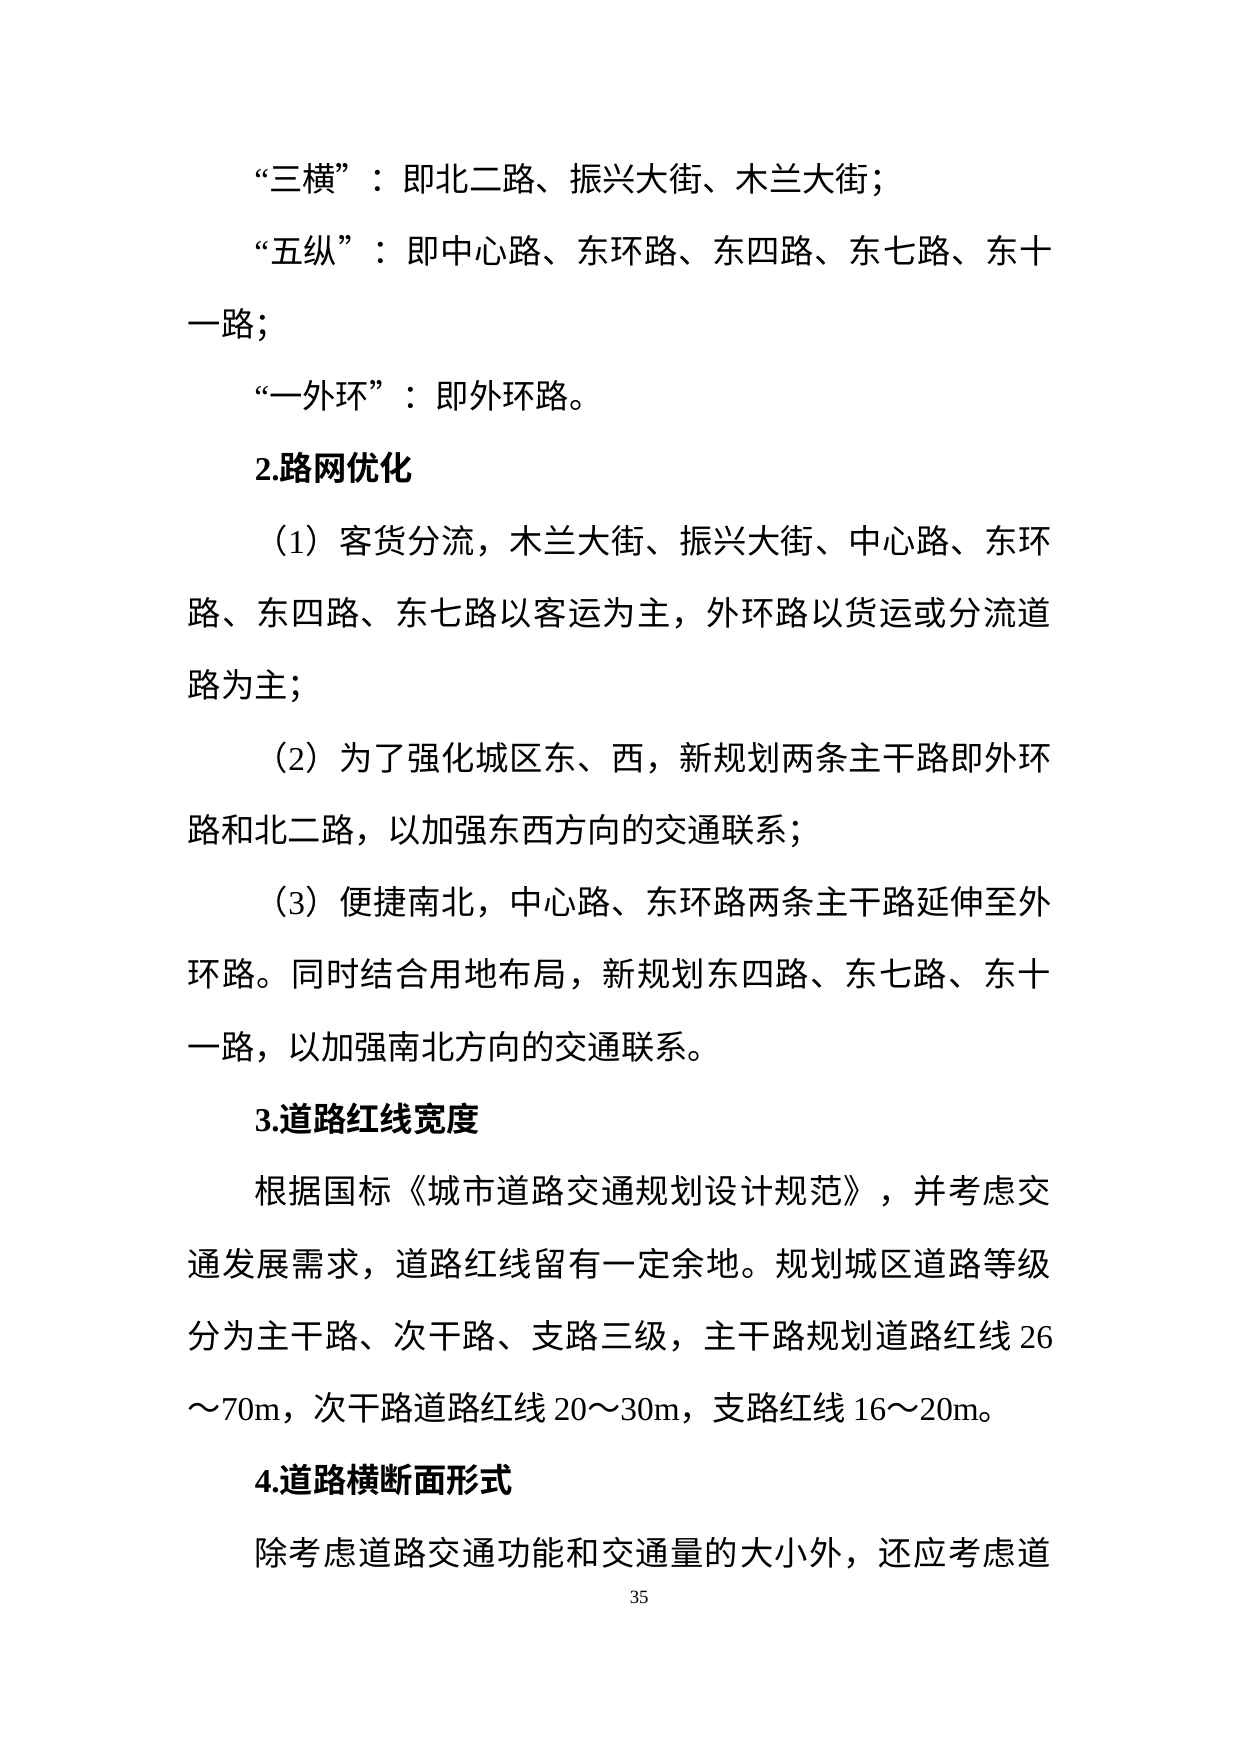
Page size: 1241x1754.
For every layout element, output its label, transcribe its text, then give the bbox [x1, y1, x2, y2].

text （2）为了强化城区东、西，新规划两条主干路即外环路和北二路，以加强东西方向的交通联系； [187, 731, 1053, 852]
text “五纵”：即中心路、东环路、东四路、东七路、东十一路； [187, 225, 1053, 346]
text 3.道路红线宽度 [187, 1093, 1053, 1141]
text 4.道路横断面形式 [187, 1454, 1053, 1502]
text （3）便捷南北，中心路、东环路两条主干路延伸至外环路。同时结合用地布局，新规划东四路、东七路、东十一路，以加强南北方向的交通联系。 [187, 876, 1053, 1069]
text “一外环”：即外环路。 [187, 370, 1053, 418]
text 2.路网优化 [187, 442, 1053, 490]
text （1）客货分流，木兰大街、振兴大街、中心路、东环路、东四路、东七路以客运为主，外环路以货运或分流道路为主； [187, 514, 1053, 707]
text 根据国标《城市道路交通规划设计规范》，并考虑交通发展需求，道路红线留有一定余地。规划城区道路等级分为主干路、次干路、支路三级，主干路规划道路红线26～70m，次干路道路红线20～30m，支路红线16～20m。 [187, 1165, 1053, 1430]
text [187, 1527, 1053, 1575]
text “三横”：即北二路、振兴大街、木兰大街； [187, 153, 1053, 201]
